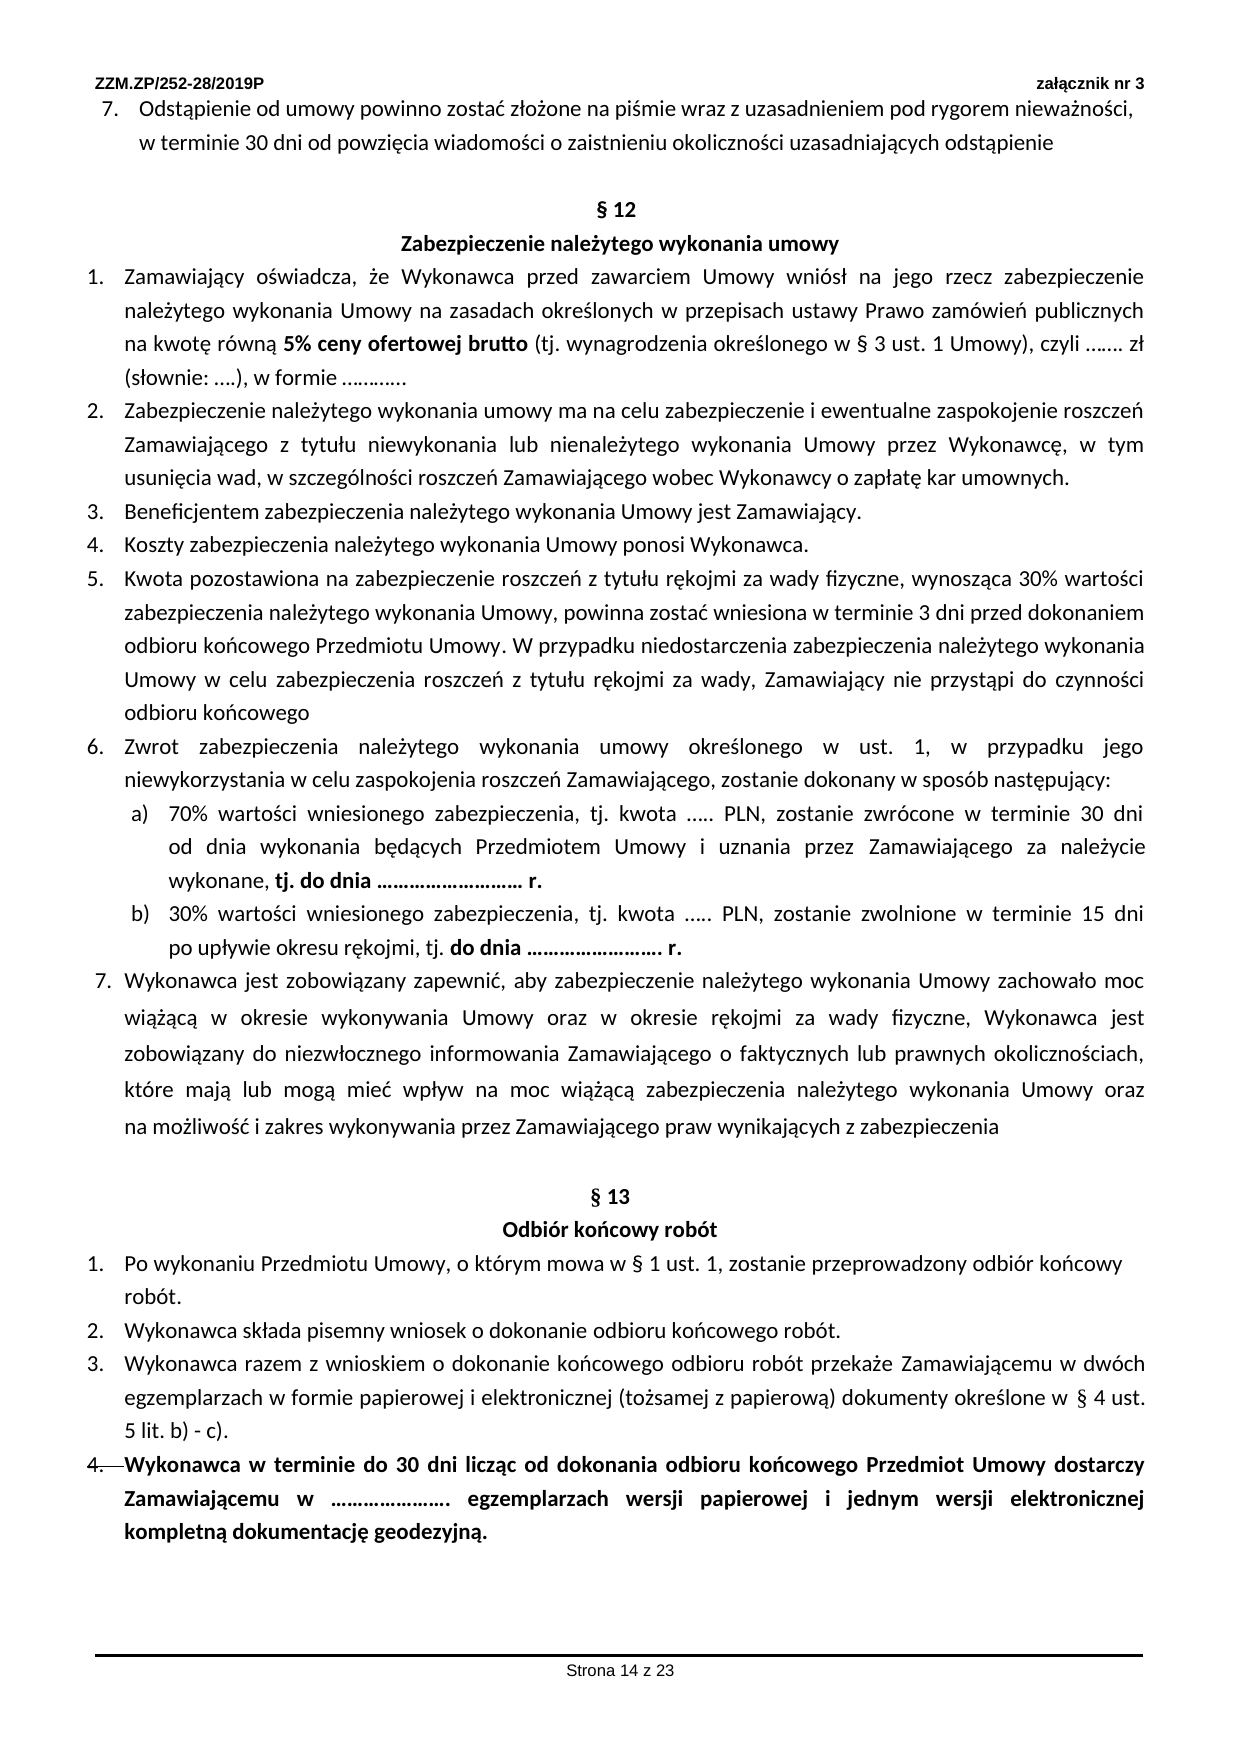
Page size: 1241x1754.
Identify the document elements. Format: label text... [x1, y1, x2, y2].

list Koszty zabezpieczenia należytego wykonania Umowy ponosi Wykonawca. [87, 531, 1146, 558]
list Kwota pozostawiona na zabezpieczenie roszczeń z tytułu rękojmi za wady fizyczne, wynosząca 30% wartości zabezpieczenia należytego wykonania Umowy, powinna zostać wniesiona w terminie 3 dni przed dokonaniem odbioru końcowego Przedmiotu Umowy. W przypadku niedostarczenia zabezpieczenia należytego wykonania Umowy w celu zabezpieczenia roszczeń z tytułu rękojmi za wady, Zamawiający nie przystąpi do czynności odbioru końcowego [87, 564, 1146, 726]
list Wykonawca składa pisemny wniosek o dokonanie odbioru końcowego robót. [87, 1316, 1125, 1344]
list 70% wartości wniesionego zabezpieczenia, tj. kwota ….. PLN, zostanie zwrócone w terminie 30 dni od dnia wykonania będących Przedmiotem Umowy i uznania przez Zamawiającego za należycie wykonane, tj. do dnia ……………………… r. [131, 799, 1146, 894]
subtitle Odbiór końcowy robót [94, 1215, 1125, 1243]
list Zabezpieczenie należytego wykonania umowy ma na celu zabezpieczenie i ewentualne zaspokojenie roszczeń Zamawiającego z tytułu niewykonania lub nienależytego wykonania Umowy przez Wykonawcę, w tym usunięcia wad, w szczególności roszczeń Zamawiającego wobec Wykonawcy o zapłatę kar umownych. [87, 396, 1146, 491]
subtitle 13 [94, 1182, 1125, 1210]
list Zamawiający oświadcza, że Wykonawca przed zawarciem Umowy wniósł na jego rzecz zabezpieczenie należytego wykonania Umowy na zasadach określonych w przepisach ustawy Prawo zamówień publicznych na kwotę równą 5% ceny ofertowej brutto (tj. wynagrodzenia określonego w § 3 ust. 1 Umowy), czyli ……. zł (słownie: ….), w formie ………... [87, 262, 1146, 391]
list Odstąpienie od umowy powinno zostać złożone na piśmie wraz z uzasadnieniem pod rygorem nieważności, w terminie 30 dni od powzięcia wiadomości o zaistnieniu okoliczności uzasadniających odstąpienie [101, 94, 1146, 156]
text Zabezpieczenie należytego wykonania umowy [94, 229, 1146, 257]
list Wykonawca w terminie do 30 dni licząc od dokonania odbioru końcowego Przedmiot Umowy dostarczy Zamawiającemu w …………………. egzemplarzach wersji papierowej i jednym wersji elektronicznej kompletną dokumentację geodezyjną. [87, 1450, 1146, 1545]
list Wykonawca jest zobowiązany zapewnić, aby zabezpieczenie należytego wykonania Umowy zachowało moc wiążącą w okresie wykonywania Umowy oraz w okresie rękojmi za wady fizyczne, Wykonawca jest zobowiązany do niezwłocznego informowania Zamawiającego o faktycznych lub prawnych okolicznościach, które mają lub mogą mieć wpływ na moc wiążącą zabezpieczenia należytego wykonania Umowy oraz na możliwość i zakres wykonywania przez Zamawiającego praw wynikających z zabezpieczenia [94, 967, 1146, 1140]
list Po wykonaniu Przedmiotu Umowy, o którym mowa w § 1 ust. 1, zostanie przeprowadzony odbiór końcowy robót. [87, 1249, 1125, 1311]
list Beneficjentem zabezpieczenia należytego wykonania Umowy jest Zamawiający. [87, 497, 1146, 525]
list 30% wartości wniesionego zabezpieczenia, tj. kwota ….. PLN, zostanie zwolnione w terminie 15 dni po upływie okresu rękojmi, tj. do dnia ……………………. r. [131, 899, 1146, 961]
text § 12 [87, 195, 1146, 223]
list Zwrot zabezpieczenia należytego wykonania umowy określonego w ust. 1, w przypadku jego niewykorzystania w celu zaspokojenia roszczeń Zamawiającego, zostanie dokonany w sposób następujący: [87, 732, 1146, 793]
list Wykonawca razem z wnioskiem o dokonanie końcowego odbioru robót przekaże Zamawiającemu w dwóch egzemplarzach w formie papierowej i elektronicznej (tożsamej z papierową) dokumenty określone w 4 ust. 5 lit. b) - c). [87, 1349, 1146, 1445]
